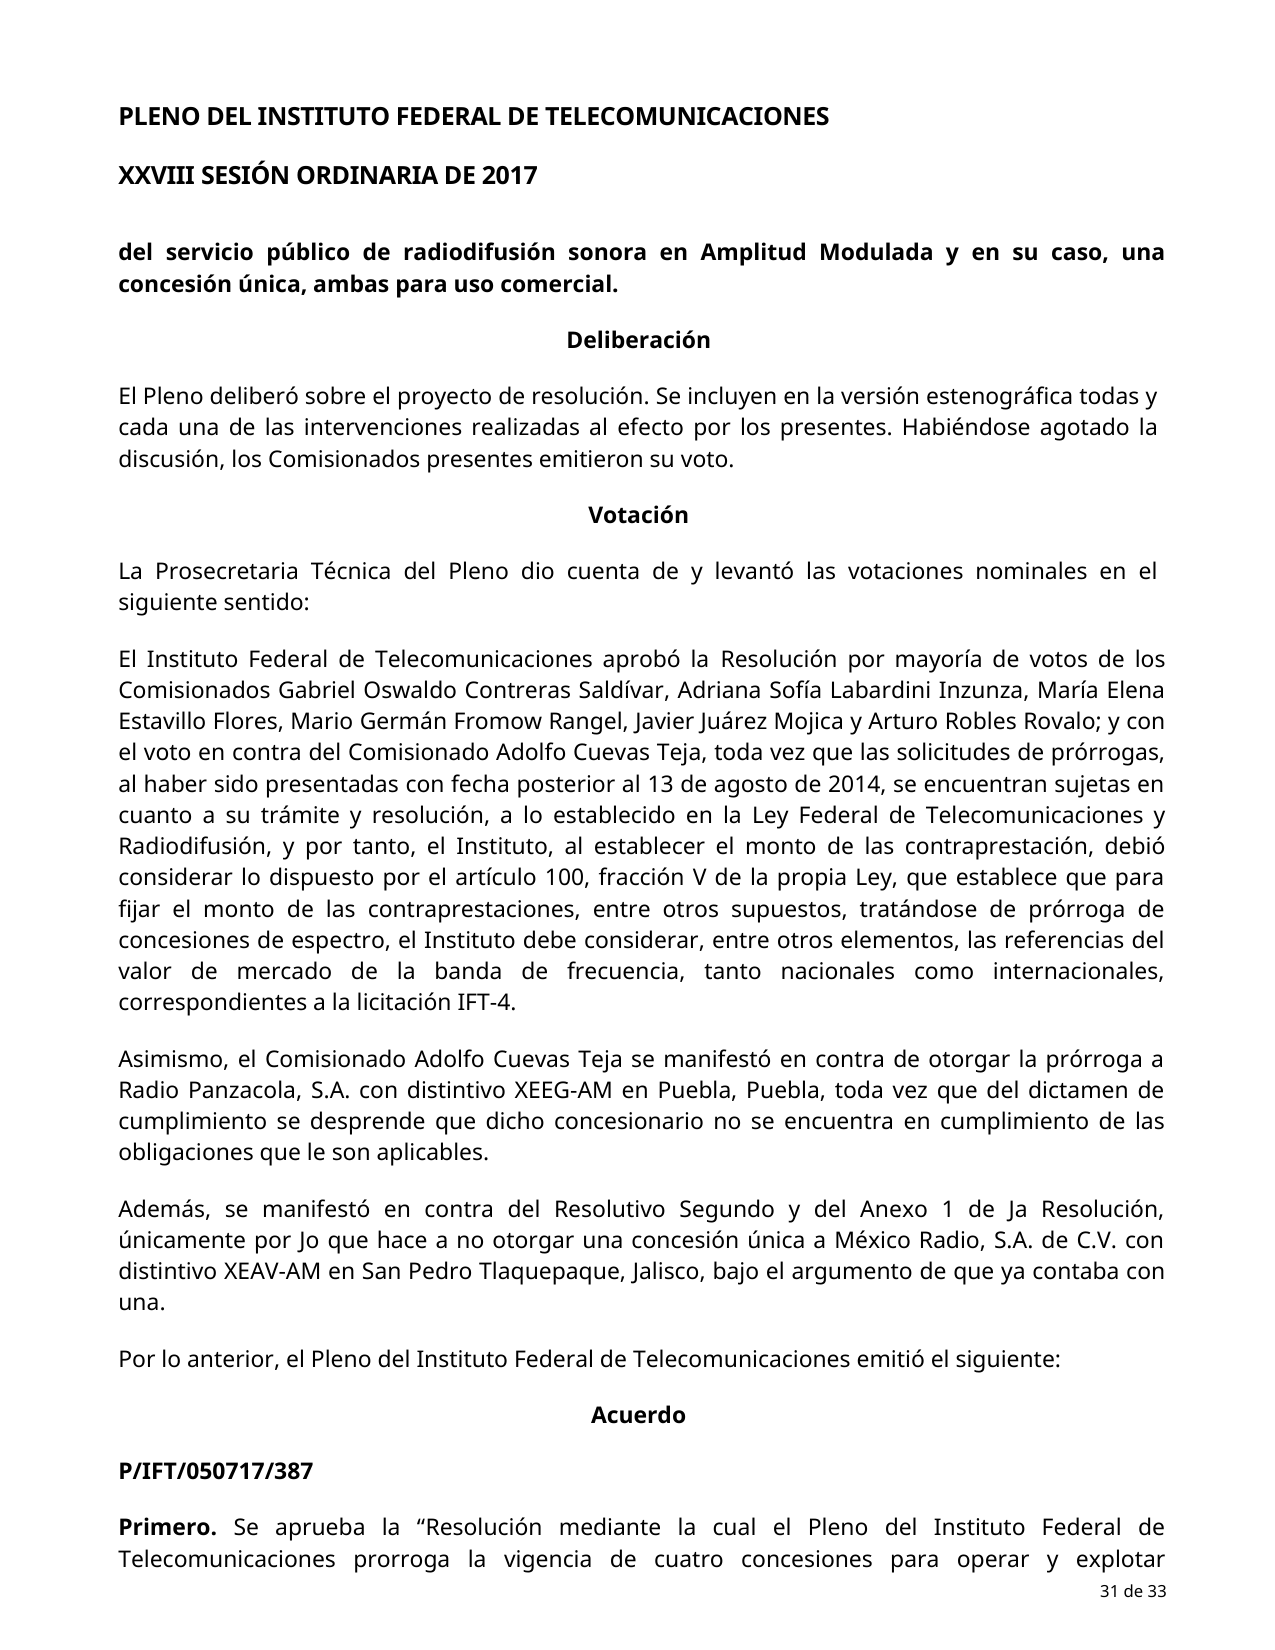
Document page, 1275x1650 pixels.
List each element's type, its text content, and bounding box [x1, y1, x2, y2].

text Votación [118, 499, 1159, 530]
text El Instituto Federal de Telecomunicaciones aprobó la Resolución por mayoría de votos de los Comisionados Gabriel Oswaldo Contreras Saldívar, Adriana Sofía Labardini Inzunza, María Elena Estavillo Flores, Mario Germán Fromow Rangel, Javier Juárez Mojica y Arturo Robles Rovalo; y con el voto en contra del Comisionado Adolfo Cuevas Teja, toda vez que las solicitudes de prórrogas, al haber sido presentadas con fecha posterior al 13 de agosto de 2014, se encuentran sujetas en cuanto a su trámite y resolución, a lo establecido en la Ley Federal de Telecomunicaciones y Radiodifusión, y por tanto, el Instituto, al establecer el monto de las contraprestación, debió considerar lo dispuesto por el artículo 100, fracción V de la propia Ley, que establece que para fijar el monto de las contraprestaciones, entre otros supuestos, tratándose de prórroga de concesiones de espectro, el Instituto debe considerar, entre otros elementos, las referencias del valor de mercado de la banda de frecuencia, tanto nacionales como internacionales, correspondientes a la licitación IFT-4. [118, 642, 1166, 1017]
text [118, 1511, 1166, 1574]
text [118, 236, 1166, 299]
text P/IFT/050717/387 [118, 1455, 1166, 1486]
text Acuerdo [118, 1399, 1159, 1430]
text Por lo anterior, el Pleno del Instituto Federal de Telecomunicaciones emitió el siguiente: [118, 1342, 1166, 1374]
text Deliberación [118, 324, 1159, 355]
text Además, se manifestó en contra del Resolutivo Segundo y del Anexo 1 de Ja Resolución, únicamente por Jo que hace a no otorgar una concesión única a México Radio, S.A. de C.V. con distintivo XEAV-AM en San Pedro Tlaquepaque, Jalisco, bajo el argumento de que ya contaba con una. [118, 1192, 1166, 1317]
text Asimismo, el Comisionado Adolfo Cuevas Teja se manifestó en contra de otorgar la prórroga a Radio Panzacola, S.A. con distintivo XEEG-AM en Puebla, Puebla, toda vez que del dictamen de cumplimiento se desprende que dicho concesionario no se encuentra en cumplimiento de las obligaciones que le son aplicables. [118, 1042, 1166, 1167]
text La Prosecretaria Técnica del Pleno dio cuenta de y levantó las votaciones nominales en el siguiente sentido: [118, 555, 1159, 617]
text El Pleno deliberó sobre el proyecto de resolución. Se incluyen en la versión estenográfica todas y cada una de las intervenciones realizadas al efecto por los presentes. Habiéndose agotado la discusión, los Comisionados presentes emitieron su voto. [118, 380, 1159, 474]
